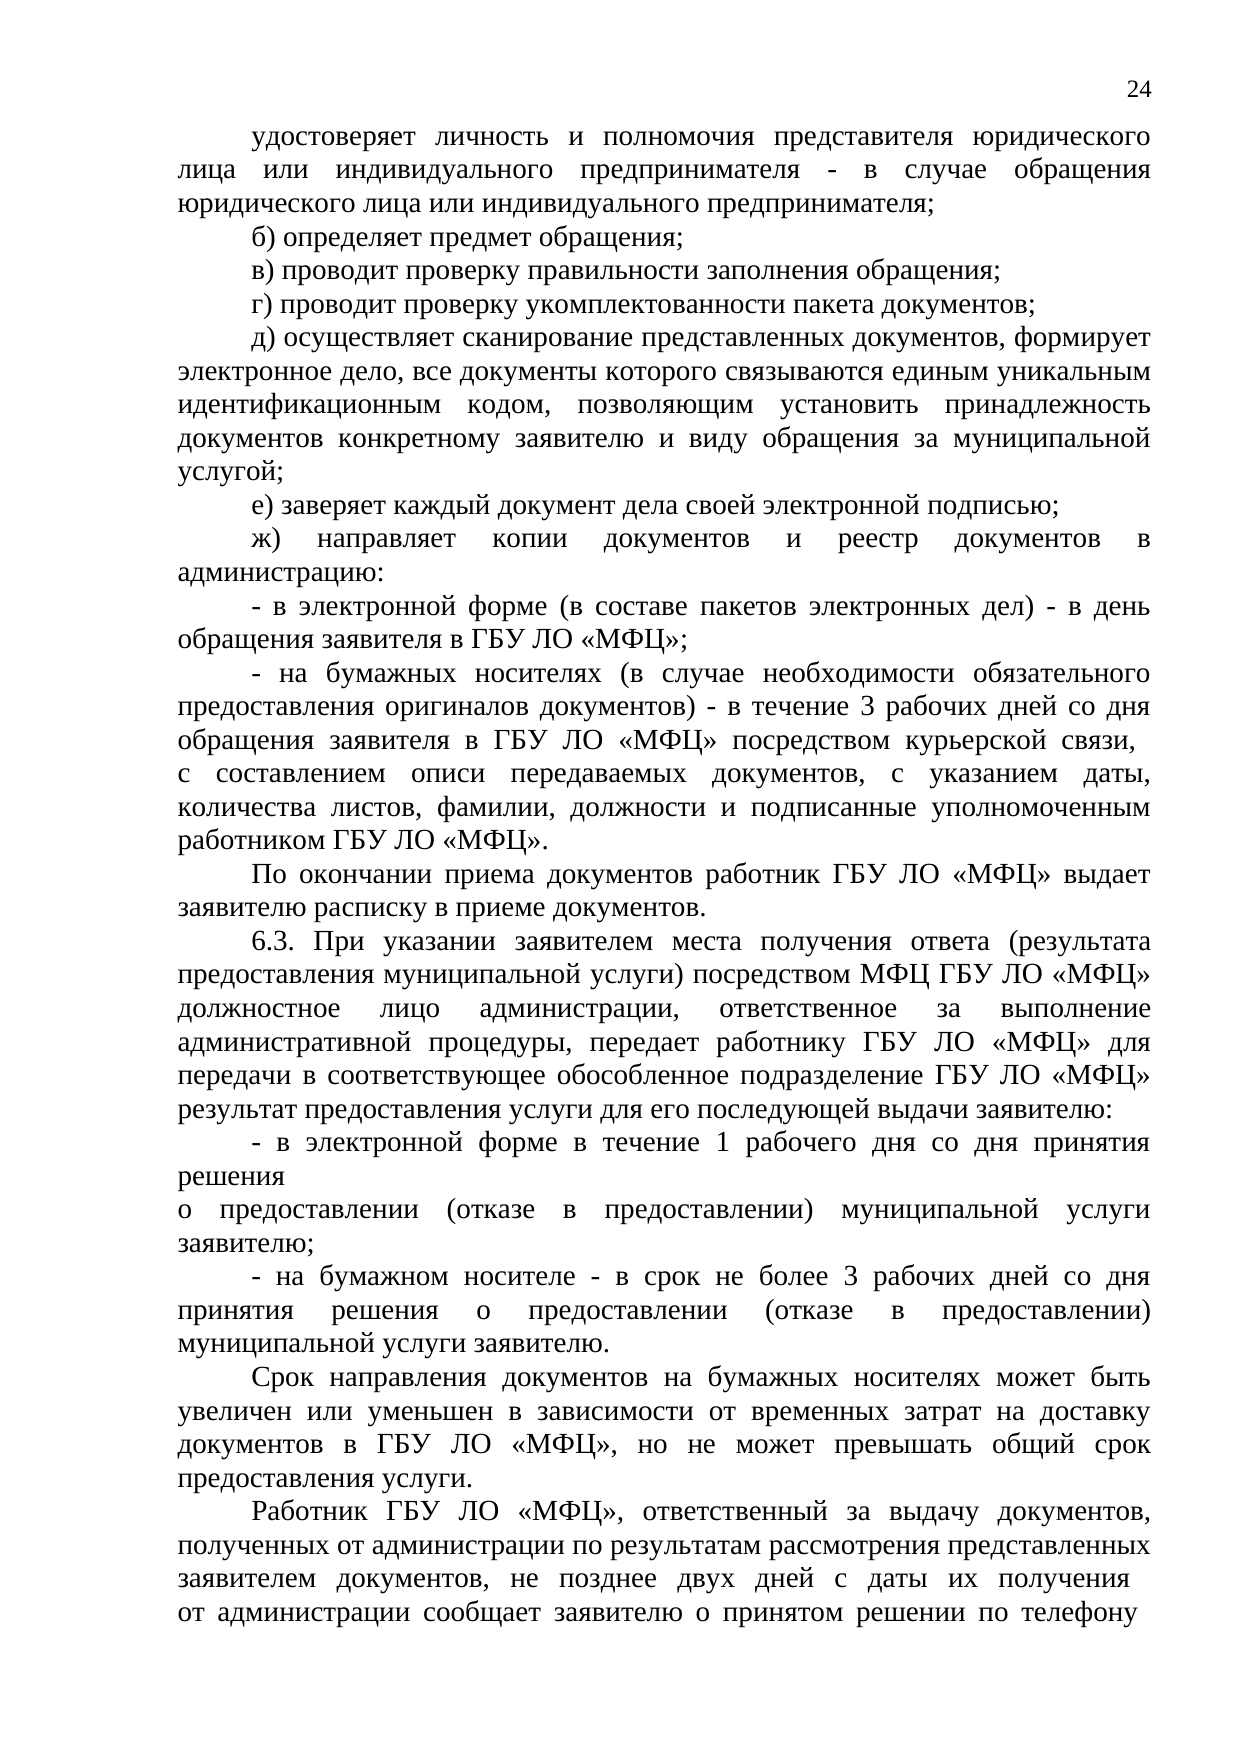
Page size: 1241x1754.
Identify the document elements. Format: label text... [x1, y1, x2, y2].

text По окончании приема документов работник ГБУ ЛО «МФЦ» выдает заявителю расписку в приеме документов. [177, 856, 1152, 923]
text б) определяет предмет обращения; [177, 219, 1152, 252]
text е) заверяет каждый документ дела своей электронной подписью; [177, 487, 1152, 521]
text - на бумажных носителях (в случае необходимости обязательного предоставления оригиналов документов) - в течение 3 рабочих дней со дня обращения заявителя в ГБУ ЛО «МФЦ» посредством курьерской связи, с составлением описи передаваемых документов, с указанием даты, количества листов, фамилии, должности и подписанные уполномоченным работником ГБУ ЛО «МФЦ». [177, 655, 1152, 856]
text - в электронной форме (в составе пакетов электронных дел) - в день обращения заявителя в ГБУ ЛО «МФЦ»; [177, 588, 1152, 655]
text - в электронной форме в течение 1 рабочего дня со дня принятия решения о предоставлении (отказе в предоставлении) муниципальной услуги заявителю; [177, 1124, 1152, 1258]
text Срок направления документов на бумажных носителях может быть увеличен или уменьшен в зависимости от временных затрат на доставку документов в ГБУ ЛО «МФЦ», но не может превышать общий срок предоставления услуги. [177, 1359, 1152, 1493]
text в) проводит проверку правильности заполнения обращения; [177, 252, 1152, 286]
text удостоверяет личность и полномочия представителя юридического лица или индивидуального предпринимателя - в случае обращения юридического лица или индивидуального предпринимателя; [177, 118, 1152, 219]
text ж) направляет копии документов и реестр документов в администрацию: [177, 521, 1152, 588]
text - на бумажном носителе - в срок не более 3 рабочих дней со дня принятия решения о предоставлении (отказе в предоставлении) муниципальной услуги заявителю. [177, 1258, 1152, 1359]
text г) проводит проверку укомплектованности пакета документов; [177, 286, 1152, 319]
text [177, 1493, 1152, 1627]
text д) осуществляет сканирование представленных документов, формирует электронное дело, все документы которого связываются единым уникальным идентификационным кодом, позволяющим установить принадлежность документов конкретному заявителю и виду обращения за муниципальной услугой; [177, 319, 1152, 487]
text 6.3. При указании заявителем места получения ответа (результата предоставления муниципальной услуги) посредством МФЦ ГБУ ЛО «МФЦ» должностное лицо администрации, ответственное за выполнение административной процедуры, передает работнику ГБУ ЛО «МФЦ» для передачи в соответствующее обособленное подразделение ГБУ ЛО «МФЦ» результат предоставления услуги для его последующей выдачи заявителю: [177, 923, 1152, 1124]
